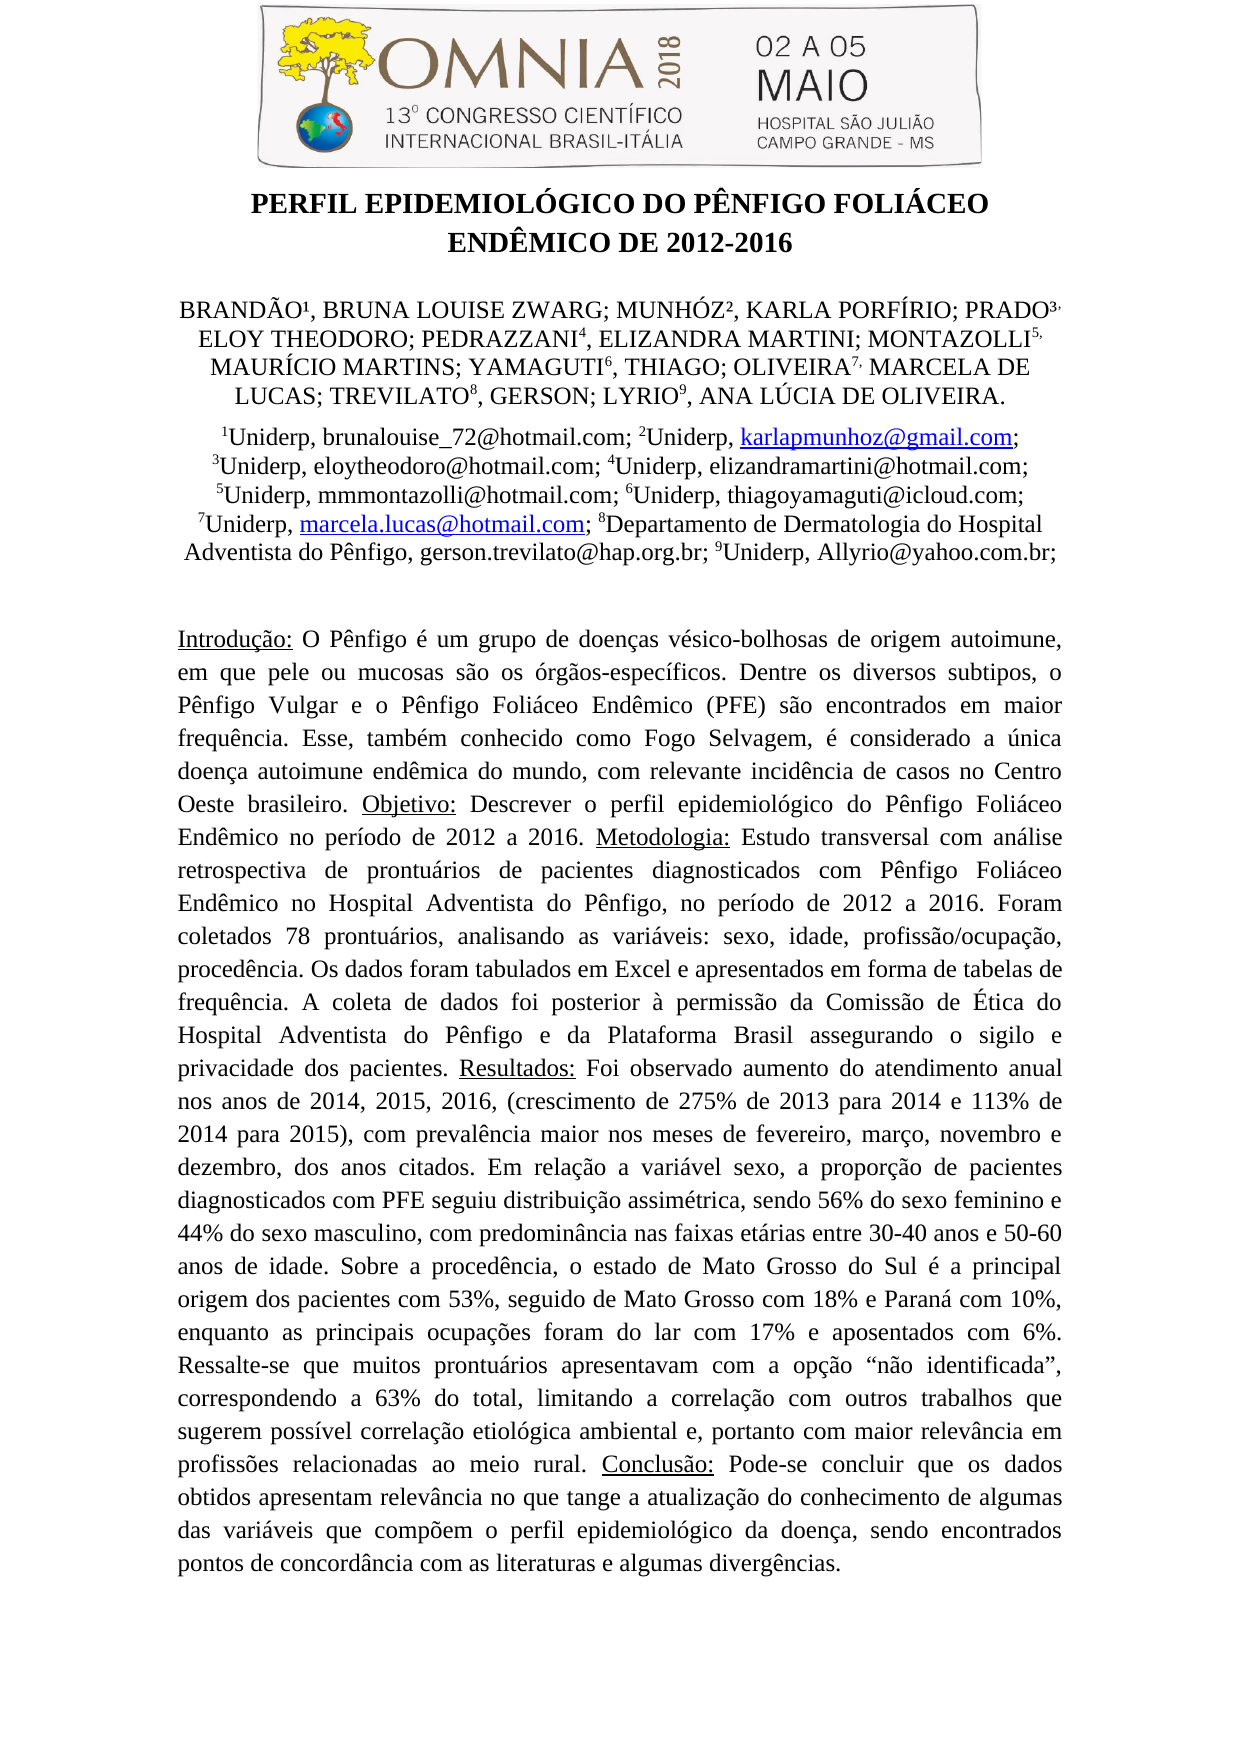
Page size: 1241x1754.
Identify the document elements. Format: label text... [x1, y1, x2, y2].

text PERFIL EPIDEMIOLÓGICO DO PÊNFIGO FOLIÁCEO ENDÊMICO DE 2012-2016 [177, 148, 1063, 258]
text Introdução: O Pênfigo é um grupo de doenças vésico-bolhosas de origem autoimune, em que pele ou mucosas são os órgãos-específicos. Dentre os diversos subtipos, o Pênfigo Vulgar e o Pênfigo Foliáceo Endêmico (PFE) são encontrados em maior frequência. Esse, também conhecido como Fogo Selvagem, é considerado a única doença autoimune endêmica do mundo, com relevante incidência de casos no Centro Oeste brasileiro. Objetivo: Descrever o perfil epidemiológico do Pênfigo Foliáceo Endêmico no período de 2012 a 2016. Metodologia: Estudo transversal com análise retrospectiva de prontuários de pacientes diagnosticados com Pênfigo Foliáceo Endêmico no Hospital Adventista do Pênfigo, no período de 2012 a 2016. Foram coletados 78 prontuários, analisando as variáveis: sexo, idade, profissão/ocupação, procedência. Os dados foram tabulados em Excel e apresentados em forma de tabelas de frequência. A coleta de dados foi posterior à permissão da Comissão de Ética do Hospital Adventista do Pênfigo e da Plataforma Brasil assegurando o sigilo e privacidade dos pacientes. Resultados: Foi observado aumento do atendimento anual nos anos de 2014, 2015, 2016, (crescimento de 275% de 2013 para 2014 e 113% de 2014 para 2015), com prevalência maior nos meses de fevereiro, março, novembro e dezembro, dos anos citados. Em relação a variável sexo, a proporção de pacientes diagnosticados com PFE seguiu distribuição assimétrica, sendo 56% do sexo feminino e 44% do sexo masculino, com predominância nas faixas etárias entre 30-40 anos e 50-60 anos de idade. Sobre a procedência, o estado de Mato Grosso do Sul é a principal origem dos pacientes com 53%, seguido de Mato Grosso com 18% e Paraná com 10%, enquanto as principais ocupações foram do lar com 17% e aposentados com 6%. Ressalte-se que muitos prontuários apresentavam com a opção “não identificada”, correspondendo a 63% do total, limitando a correlação com outros trabalhos que sugerem possível correlação etiológica ambiental e, portanto com maior relevância em profissões relacionadas ao meio rural. Conclusão: Pode-se concluir que os dados obtidos apresentam relevância no que tange a atualização do conhecimento de algumas das variáveis que compõem o perfil epidemiológico da doença, sendo encontrados pontos de concordância com as literaturas e algumas divergências. [177, 624, 1063, 1577]
picture [256, 4, 980, 168]
text 1Uniderp, brunalouise_72@hotmail.com; 2Uniderp, karlapmunhoz@gmail.com; 3Uniderp, eloytheodoro@hotmail.com; 4Uniderp, elizandramartini@hotmail.com; 5Uniderp, mmmontazolli@hotmail.com; 6Uniderp, thiagoyamaguti@icloud.com; 7Uniderp, marcela.lucas@hotmail.com; 8Departamento de Dermatologia do Hospital Adventista do Pênfigo, gerson.trevilato@hap.org.br; 9Uniderp, Allyrio@yahoo.com.br; [177, 422, 1063, 566]
text BRANDÃO¹, BRUNA LOUISE ZWARG; MUNHÓZ², KARLA PORFÍRIO; PRADO³, ELOY THEODORO; PEDRAZZANI4, ELIZANDRA MARTINI; MONTAZOLLI5, MAURÍCIO MARTINS; YAMAGUTI6, THIAGO; OLIVEIRA7, MARCELA DE LUCAS; TREVILATO8, GERSON; LYRIO9, ANA LÚCIA DE OLIVEIRA. [177, 295, 1063, 410]
